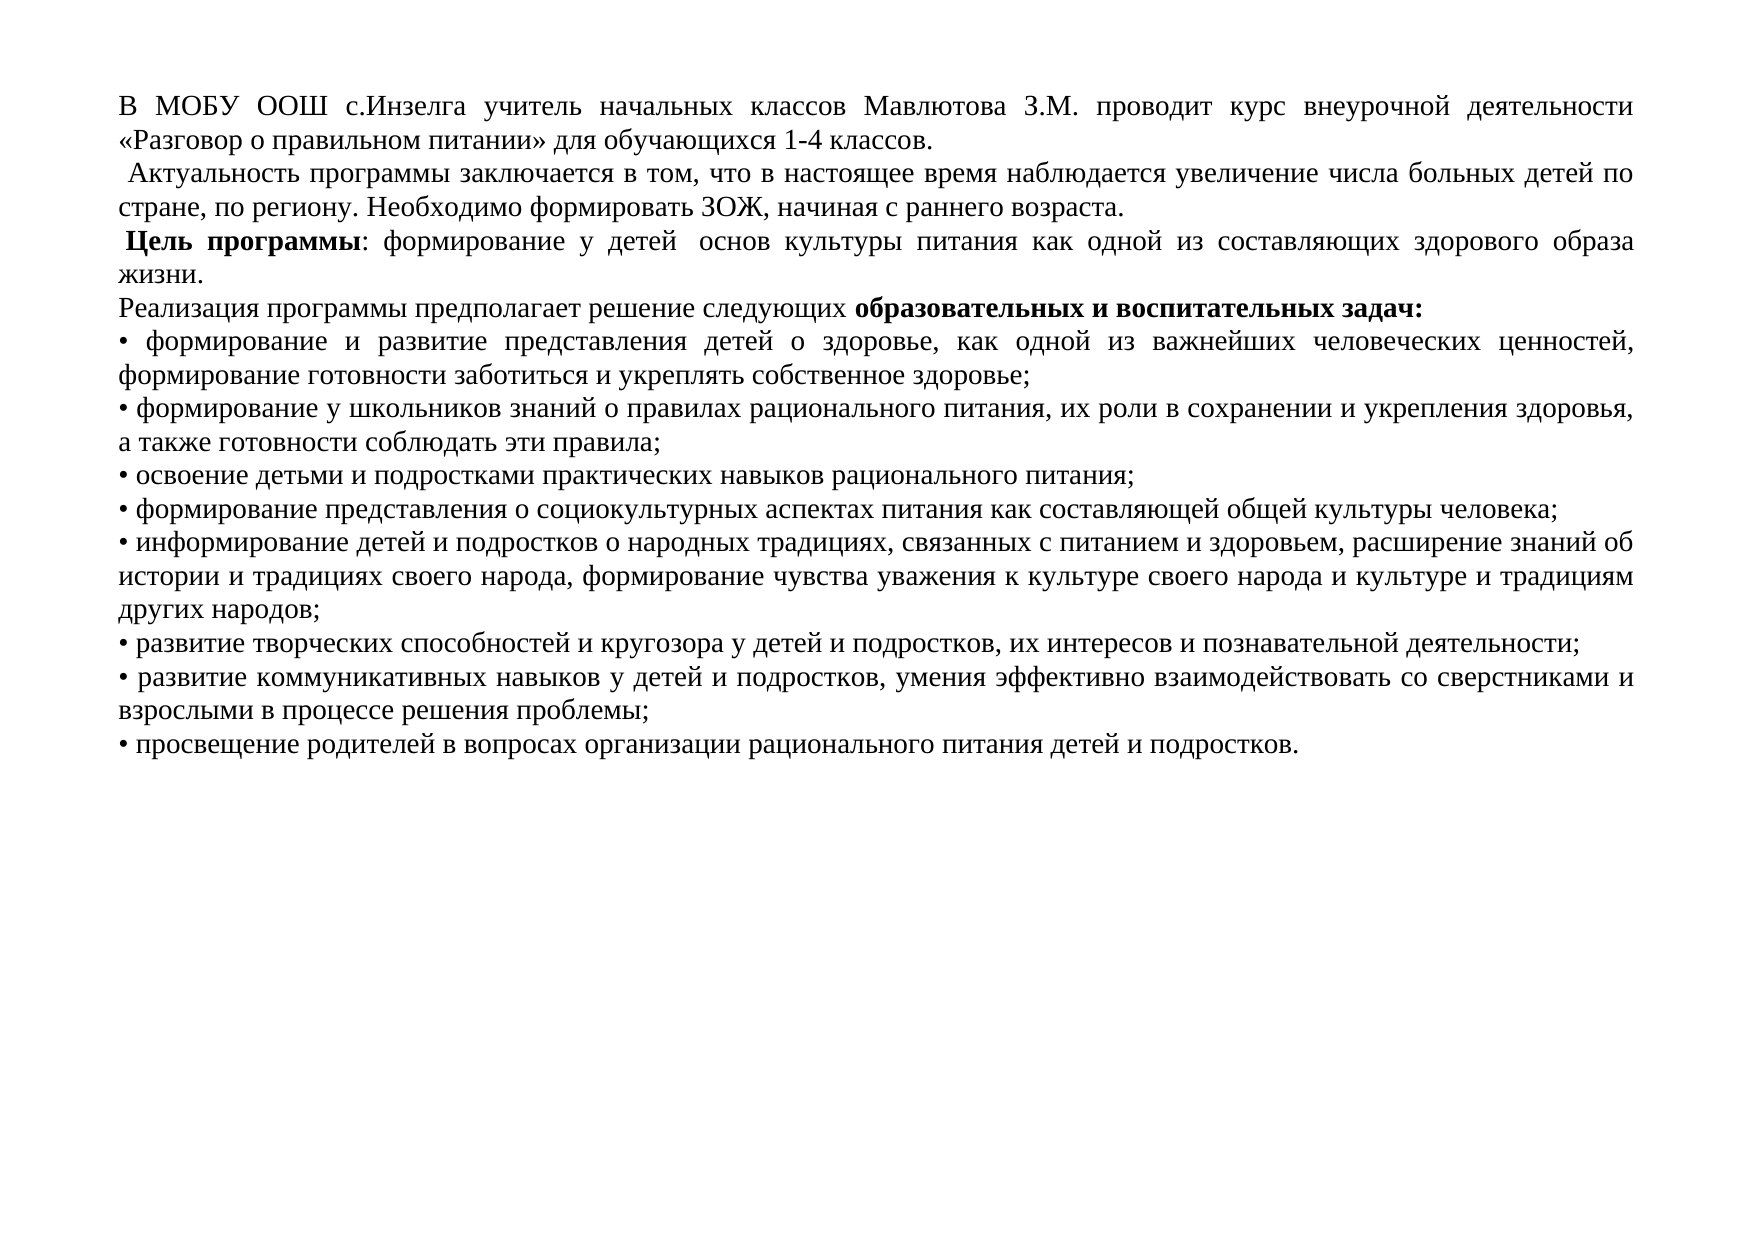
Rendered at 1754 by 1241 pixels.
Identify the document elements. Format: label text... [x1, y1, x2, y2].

text • формирование представления о социокультурных аспектах питания как составляющей общей культуры человека; [118, 491, 1636, 524]
text • формирование и развитие представления детей о здоровье, как одной из важнейших человеческих ценностей, формирование готовности заботиться и укреплять собственное здоровье; [118, 323, 1636, 390]
text Цель программы: формирование у детей основ культуры питания как одной из составляющих здорового образа жизни. [118, 223, 1636, 290]
text Реализация программы предполагает решение следующих образовательных и воспитательных задач: [118, 290, 1636, 323]
text • просвещение родителей в вопросах организации рационального питания детей и подростков. [118, 726, 1636, 759]
text • освоение детьми и подростками практических навыков рационального питания; [118, 457, 1636, 491]
text • информирование детей и подростков о народных традициях, связанных с питанием и здоровьем, расширение знаний об истории и традициях своего народа, формирование чувства уважения к культуре своего народа и культуре и традициям других народов; [118, 524, 1636, 625]
text Актуальность программы заключается в том, что в настоящее время наблюдается увеличение числа больных детей по стране, по региону. Необходимо формировать ЗОЖ, начиная с раннего возраста. [118, 156, 1636, 223]
text • развитие творческих способностей и кругозора у детей и подростков, их интересов и познавательной деятельности; [118, 625, 1636, 659]
text В МОБУ ООШ с.Инзелга учитель начальных классов Мавлютова З.М. проводит курс внеурочной деятельности «Разговор о правильном питании» для обучающихся 1-4 классов. [118, 88, 1636, 156]
text • формирование у школьников знаний о правилах рационального питания, их роли в сохранении и укрепления здоровья, а также готовности соблюдать эти правила; [118, 390, 1636, 457]
text • развитие коммуникативных навыков у детей и подростков, умения эффективно взаимодействовать со сверстниками и взрослыми в процессе решения проблемы; [118, 659, 1636, 726]
